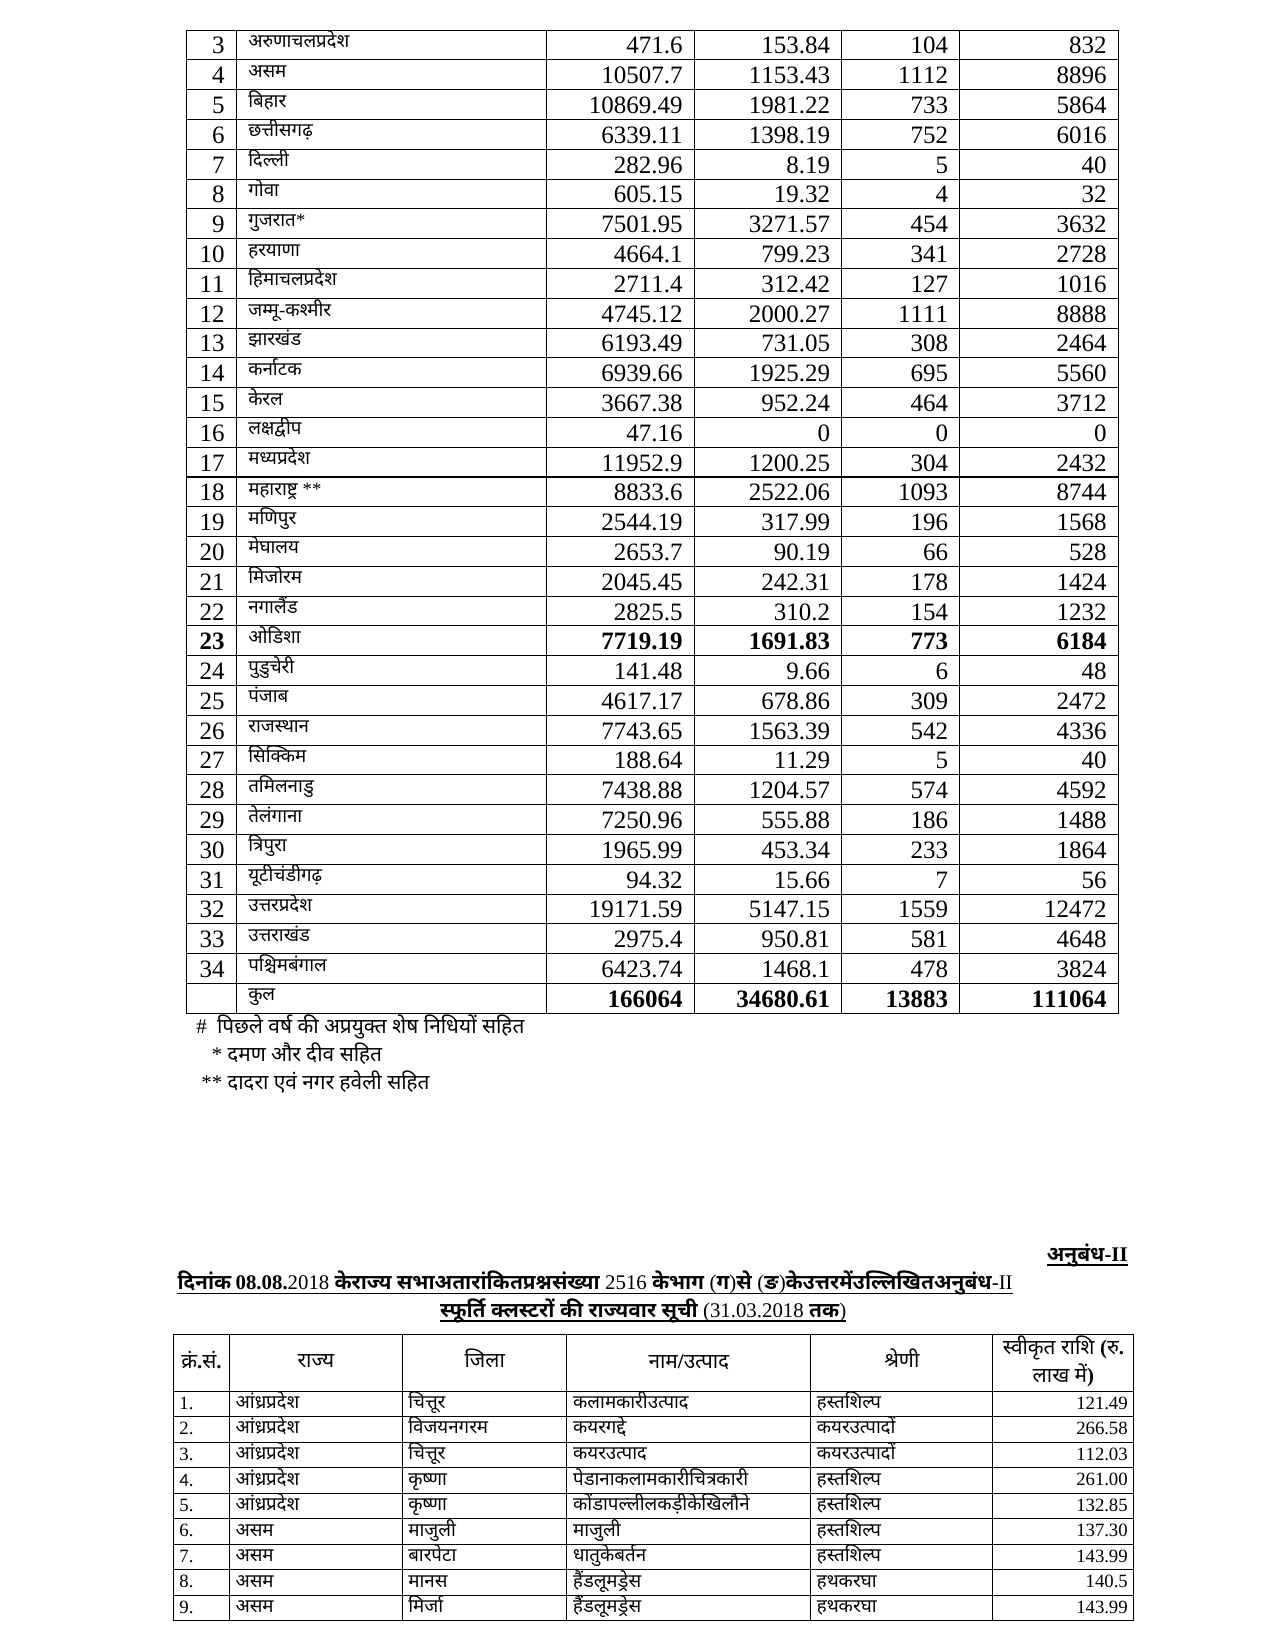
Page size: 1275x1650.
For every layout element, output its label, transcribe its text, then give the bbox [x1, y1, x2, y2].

table_cell 4 [842, 180, 959, 208]
table_cell 4592 [960, 775, 1118, 804]
table_cell 7743.65 [547, 716, 694, 744]
table_cell 17 [187, 448, 236, 476]
table_cell 542 [842, 716, 959, 744]
table_cell अरुणाचलप्रदेश [237, 31, 546, 59]
table_cell पेडानाकलामकारीचित्रकारी [567, 1468, 810, 1493]
table_cell [174, 1468, 229, 1493]
table_cell कृष्णा [403, 1494, 566, 1518]
table_cell कयरउत्पादों [811, 1443, 992, 1467]
table_cell 40 [960, 150, 1118, 178]
table_cell [174, 1545, 229, 1569]
table_cell 799.23 [695, 239, 841, 268]
table_cell त्रिपुरा [237, 835, 546, 864]
table_cell 3667.38 [547, 388, 694, 417]
table_cell 153.84 [695, 31, 841, 59]
table_cell 25 [187, 686, 236, 715]
table_cell 574 [842, 775, 959, 804]
table_cell 90.19 [695, 537, 841, 566]
table_cell 15 [187, 388, 236, 417]
table_header स्वीकृत राशि (रु. लाख में) [993, 1335, 1133, 1391]
table_cell 2045.45 [547, 567, 694, 596]
table_cell 20 [187, 537, 236, 566]
table_cell 478 [842, 954, 959, 983]
table_cell हस्तशिल्प [811, 1392, 992, 1416]
table_cell 111064 [960, 984, 1118, 1013]
table_cell मानस [403, 1570, 566, 1595]
table_cell 56 [960, 865, 1118, 893]
table_cell 4336 [960, 716, 1118, 744]
table_cell 8888 [960, 299, 1118, 327]
table_cell 4 [187, 60, 236, 89]
table_cell 1691.83 [695, 626, 841, 655]
table_cell 464 [842, 388, 959, 417]
table_cell 188.64 [547, 746, 694, 774]
table_cell असम [230, 1545, 402, 1569]
table_cell 22 [187, 597, 236, 625]
table_cell माजुली [403, 1519, 566, 1544]
table_cell 2432 [960, 448, 1118, 476]
table_cell 9 [187, 209, 236, 238]
table_cell 3712 [960, 388, 1118, 417]
table_cell बारपेटा [403, 1545, 566, 1569]
table_cell 29 [187, 805, 236, 834]
table_cell 18 [187, 478, 236, 506]
table_cell 33 [187, 924, 236, 953]
table_cell 40 [960, 746, 1118, 774]
text * दमण और दीव सहित [196, 1042, 1127, 1070]
table_cell 317.99 [695, 507, 841, 536]
table_cell माजुली [567, 1519, 810, 1544]
table_cell 23 [187, 626, 236, 655]
table_cell 1424 [960, 567, 1118, 596]
table_cell 832 [960, 31, 1118, 59]
table_cell छत्तीसगढ़ [237, 120, 546, 149]
table_cell विजयनगरम [403, 1417, 566, 1442]
table_cell 31 [187, 865, 236, 893]
table_cell आंध्रप्रदेश [230, 1392, 402, 1416]
table_cell मध्यप्रदेश [237, 448, 546, 476]
table_cell 6339.11 [547, 120, 694, 149]
table_cell कयरउत्पाद [567, 1443, 810, 1467]
table_cell हथकरघा [811, 1570, 992, 1595]
table_cell झारखंड [237, 329, 546, 357]
table_cell 7438.88 [547, 775, 694, 804]
table_header राज्य [230, 1335, 402, 1391]
table_cell 94.32 [547, 865, 694, 893]
table_cell 15.66 [695, 865, 841, 893]
table_cell 19171.59 [547, 895, 694, 923]
table_cell 178 [842, 567, 959, 596]
table_cell आंध्रप्रदेश [230, 1494, 402, 1518]
table_cell ओडिशा [237, 626, 546, 655]
table_cell [174, 1494, 229, 1518]
table_cell 952.24 [695, 388, 841, 417]
table_cell 5 [842, 150, 959, 178]
table_cell कृष्णा [403, 1468, 566, 1493]
table_cell नगालैंड [237, 597, 546, 625]
table_cell मेघालय [237, 537, 546, 566]
table_cell 6193.49 [547, 329, 694, 357]
table_cell 1981.22 [695, 90, 841, 119]
table_cell राजस्थान [237, 716, 546, 744]
table_cell 16 [187, 418, 236, 447]
table_cell उत्तरप्रदेश [237, 895, 546, 923]
table_cell 13883 [842, 984, 959, 1013]
table_cell 166064 [547, 984, 694, 1013]
table_cell तमिलनाडु [237, 775, 546, 804]
table_cell कलामकारीउत्पाद [567, 1392, 810, 1416]
table_header नाम/उत्पाद [567, 1335, 810, 1391]
table_cell मणिपुर [237, 507, 546, 536]
table_cell बिहार [237, 90, 546, 119]
table_cell 121.49 [993, 1392, 1133, 1416]
table_cell 6016 [960, 120, 1118, 149]
table_cell उत्तराखंड [237, 924, 546, 953]
table_cell 282.96 [547, 150, 694, 178]
table_cell कोंडापल्लीलकड़ीकेखिलौने [567, 1494, 810, 1518]
table_cell 2653.7 [547, 537, 694, 566]
table_cell 32 [187, 895, 236, 923]
table_cell 7719.19 [547, 626, 694, 655]
table_cell 2825.5 [547, 597, 694, 625]
table_cell 581 [842, 924, 959, 953]
table_cell लक्षद्वीप [237, 418, 546, 447]
table_cell 1093 [842, 478, 959, 506]
table_cell कर्नाटक [237, 358, 546, 387]
table_cell 678.86 [695, 686, 841, 715]
table_cell चित्तूर [403, 1392, 566, 1416]
table_cell 1568 [960, 507, 1118, 536]
table_cell दिल्ली [237, 150, 546, 178]
table_cell 10507.7 [547, 60, 694, 89]
table_cell 1204.57 [695, 775, 841, 804]
table_cell 2522.06 [695, 478, 841, 506]
table_cell 1925.29 [695, 358, 841, 387]
table_cell 1111 [842, 299, 959, 327]
table_cell 2472 [960, 686, 1118, 715]
table_cell 1864 [960, 835, 1118, 864]
table_cell [174, 1570, 229, 1595]
table_cell 141.48 [547, 656, 694, 685]
table_cell पुडुचेरी [237, 656, 546, 685]
table_cell 1232 [960, 597, 1118, 625]
table_cell 5 [842, 746, 959, 774]
table_cell 266.58 [993, 1417, 1133, 1442]
table_cell 10 [187, 239, 236, 268]
table_cell 8.19 [695, 150, 841, 178]
table_cell 3824 [960, 954, 1118, 983]
table_cell 0 [695, 418, 841, 447]
table_cell 0 [842, 418, 959, 447]
table_cell 48 [960, 656, 1118, 685]
table_cell महाराष्ट्र ** [237, 478, 546, 506]
table_cell 8896 [960, 60, 1118, 89]
table_cell 773 [842, 626, 959, 655]
table_cell 309 [842, 686, 959, 715]
text ** दादरा एवं नगर हवेली सहित [196, 1070, 1127, 1098]
table_cell 304 [842, 448, 959, 476]
table_cell 140.5 [993, 1570, 1133, 1595]
table_cell 2544.19 [547, 507, 694, 536]
table_cell 1965.99 [547, 835, 694, 864]
table_cell 132.85 [993, 1494, 1133, 1518]
table_cell 2000.27 [695, 299, 841, 327]
table_cell मिर्जा [403, 1596, 566, 1620]
table_cell 2464 [960, 329, 1118, 357]
table_cell आंध्रप्रदेश [230, 1468, 402, 1493]
table_cell 11 [187, 269, 236, 298]
table_cell जम्मू-कश्मीर [237, 299, 546, 327]
table_cell 2711.4 [547, 269, 694, 298]
table_cell 7250.96 [547, 805, 694, 834]
table_cell 34680.61 [695, 984, 841, 1013]
table_cell 731.05 [695, 329, 841, 357]
table_cell 1468.1 [695, 954, 841, 983]
table_cell 6 [187, 120, 236, 149]
table_cell असम [230, 1519, 402, 1544]
table_cell 261.00 [993, 1468, 1133, 1493]
table_cell हैंडलूमड्रेस [567, 1570, 810, 1595]
table_cell 186 [842, 805, 959, 834]
table_cell 137.30 [993, 1519, 1133, 1544]
table_cell 1398.19 [695, 120, 841, 149]
table_cell 8833.6 [547, 478, 694, 506]
table_cell 196 [842, 507, 959, 536]
table_cell 12 [187, 299, 236, 327]
table_cell 312.42 [695, 269, 841, 298]
table_cell 28 [187, 775, 236, 804]
table_cell 5560 [960, 358, 1118, 387]
table_cell 605.15 [547, 180, 694, 208]
text # पिछले वर्ष की अप्रयुक्त शेष निधियों सहित [196, 1014, 1127, 1042]
table_header श्रेणी [811, 1335, 992, 1391]
table_cell 752 [842, 120, 959, 149]
table_cell 1488 [960, 805, 1118, 834]
table_cell [174, 1596, 229, 1620]
table_cell कुल [237, 984, 546, 1013]
table_cell 4745.12 [547, 299, 694, 327]
table_cell 154 [842, 597, 959, 625]
table_cell हरयाणा [237, 239, 546, 268]
table_cell 454 [842, 209, 959, 238]
table_cell 1016 [960, 269, 1118, 298]
table_cell हस्तशिल्प [811, 1494, 992, 1518]
table_cell 233 [842, 835, 959, 864]
table_cell 341 [842, 239, 959, 268]
table_cell [174, 1443, 229, 1467]
table_cell आंध्रप्रदेश [230, 1443, 402, 1467]
table_cell असम [230, 1570, 402, 1595]
table_cell गोवा [237, 180, 546, 208]
table_cell 2975.4 [547, 924, 694, 953]
table_cell 143.99 [993, 1596, 1133, 1620]
table_cell हस्तशिल्प [811, 1519, 992, 1544]
table_cell 4648 [960, 924, 1118, 953]
table_cell 1200.25 [695, 448, 841, 476]
table_cell 3 [187, 31, 236, 59]
table_cell 11.29 [695, 746, 841, 774]
table_cell 19 [187, 507, 236, 536]
table_cell 9.66 [695, 656, 841, 685]
table_cell 7 [187, 150, 236, 178]
table_cell [174, 1417, 229, 1442]
table_cell 5864 [960, 90, 1118, 119]
text स्फूर्ति क्लस्टरों की राज्यवार सूची (31.03.2018 तक) [158, 1298, 1127, 1326]
table_cell 1563.39 [695, 716, 841, 744]
table_cell 308 [842, 329, 959, 357]
table_cell 950.81 [695, 924, 841, 953]
table_cell हस्तशिल्प [811, 1545, 992, 1569]
table_cell तेलंगाना [237, 805, 546, 834]
table_cell हथकरघा [811, 1596, 992, 1620]
table_cell 6 [842, 656, 959, 685]
table_cell 26 [187, 716, 236, 744]
table_cell 6184 [960, 626, 1118, 655]
table_cell 695 [842, 358, 959, 387]
table_header जिला [403, 1335, 566, 1391]
text अनुबंध-II [177, 1242, 1127, 1270]
table_cell असम [230, 1596, 402, 1620]
table_cell 5 [187, 90, 236, 119]
table_cell 5147.15 [695, 895, 841, 923]
table_cell हस्तशिल्प [811, 1468, 992, 1493]
table_cell पश्चिमबंगाल [237, 954, 546, 983]
table_cell 47.16 [547, 418, 694, 447]
table_cell 112.03 [993, 1443, 1133, 1467]
table_cell 2728 [960, 239, 1118, 268]
table_cell 733 [842, 90, 959, 119]
table_cell 11952.9 [547, 448, 694, 476]
table_cell असम [237, 60, 546, 89]
table_cell 14 [187, 358, 236, 387]
table_cell आंध्रप्रदेश [230, 1417, 402, 1442]
table_cell [174, 1392, 229, 1416]
table_cell 104 [842, 31, 959, 59]
table_cell 6423.74 [547, 954, 694, 983]
table_cell 6939.66 [547, 358, 694, 387]
table_cell 34 [187, 954, 236, 983]
table_cell [187, 984, 236, 1013]
table_cell 30 [187, 835, 236, 864]
table_cell कयरगद्दे [567, 1417, 810, 1442]
table_cell 453.34 [695, 835, 841, 864]
table_cell 8 [187, 180, 236, 208]
table_cell हैंडलूमड्रेस [567, 1596, 810, 1620]
table_cell केरल [237, 388, 546, 417]
table_cell 555.88 [695, 805, 841, 834]
table_cell 32 [960, 180, 1118, 208]
table_cell [174, 1519, 229, 1544]
table_cell 12472 [960, 895, 1118, 923]
table_cell हिमाचलप्रदेश [237, 269, 546, 298]
table_cell 528 [960, 537, 1118, 566]
table_cell सिक्किम [237, 746, 546, 774]
table_cell 7501.95 [547, 209, 694, 238]
table_cell 1112 [842, 60, 959, 89]
table_cell 1559 [842, 895, 959, 923]
table_cell 127 [842, 269, 959, 298]
table_cell 8744 [960, 478, 1118, 506]
table_cell 4617.17 [547, 686, 694, 715]
table_cell मिजोरम [237, 567, 546, 596]
table_cell 4664.1 [547, 239, 694, 268]
table_cell 19.32 [695, 180, 841, 208]
table_cell 0 [960, 418, 1118, 447]
table_cell यूटीचंडीगढ़ [237, 865, 546, 893]
table_cell कयरउत्पादों [811, 1417, 992, 1442]
table_cell 21 [187, 567, 236, 596]
table_cell गुजरात* [237, 209, 546, 238]
table_cell चित्तूर [403, 1443, 566, 1467]
table_cell पंजाब [237, 686, 546, 715]
table_cell धातुकेबर्तन [567, 1545, 810, 1569]
table_cell 3632 [960, 209, 1118, 238]
table_cell 24 [187, 656, 236, 685]
table_cell 143.99 [993, 1545, 1133, 1569]
table_cell 7 [842, 865, 959, 893]
table_cell 3271.57 [695, 209, 841, 238]
table_cell 310.2 [695, 597, 841, 625]
table_cell 10869.49 [547, 90, 694, 119]
table_cell 13 [187, 329, 236, 357]
table_cell 66 [842, 537, 959, 566]
text दिनांक08.08.2018 केराज्य सभाअतारांकितप्रश्नसंख्या 2516 केभाग (ग)से (ङ)केउत्तरमेंउल्लिखितअनुबंध-II [177, 1270, 1127, 1298]
table_cell 27 [187, 746, 236, 774]
table_header क्रं.सं. [174, 1335, 229, 1391]
table_cell 471.6 [547, 31, 694, 59]
table_cell 1153.43 [695, 60, 841, 89]
table_cell 242.31 [695, 567, 841, 596]
